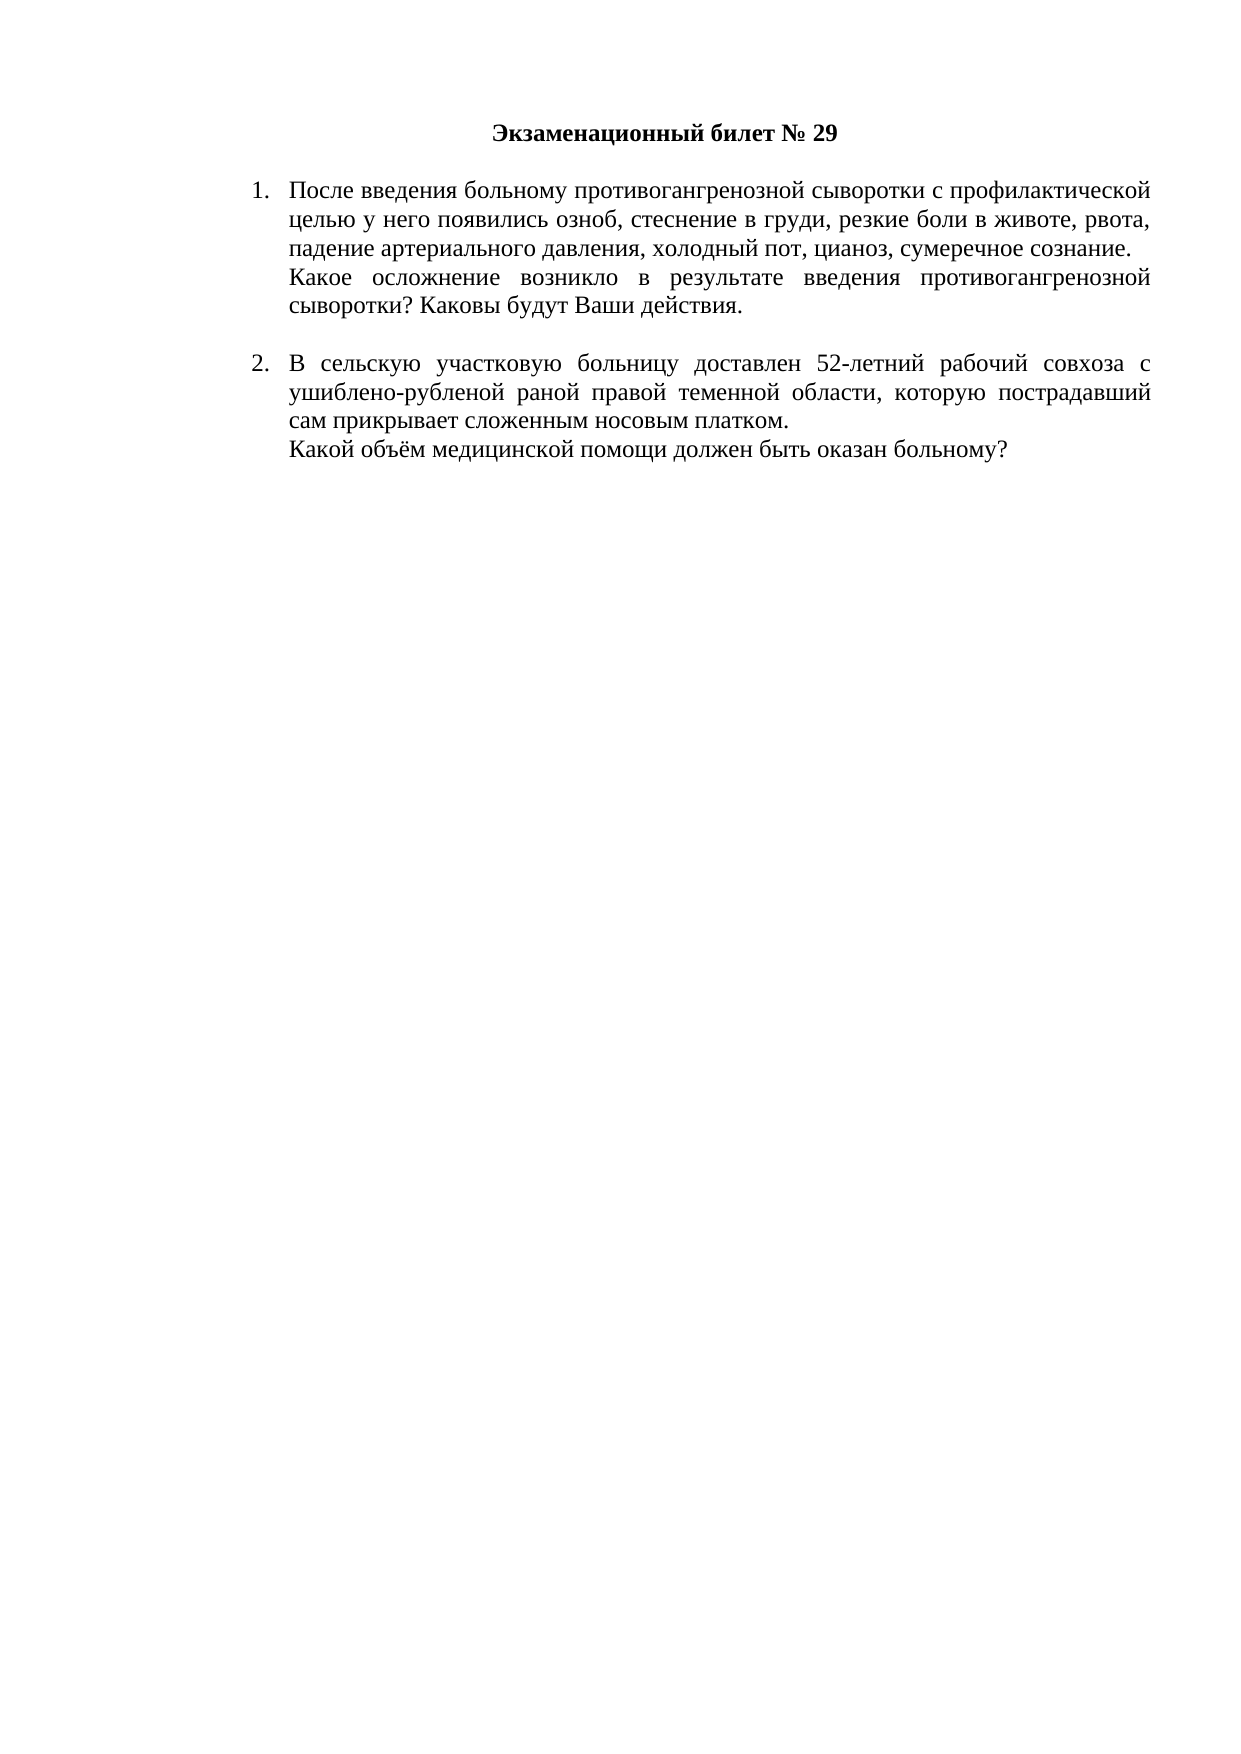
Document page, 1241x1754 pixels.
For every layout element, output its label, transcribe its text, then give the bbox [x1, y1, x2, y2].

text Какой объём медицинской помощи должен быть оказан больному? [288, 434, 1152, 463]
list В сельскую участковую больницу доставлен 52-летний рабочий совхоза с ушиблено-рубленой раной правой теменной области, которую пострадавший сам прикрывает сложенным носовым платком. [251, 348, 1152, 434]
text Какое осложнение возникло в результате введения противогангренозной сыворотки? Каковы будут Ваши действия. [288, 262, 1152, 319]
text Экзаменационный билет № 29 [177, 118, 1152, 147]
list После введения больному противогангренозной сыворотки с профилактической целью у него появились озноб, стеснение в груди, резкие боли в животе, рвота, падение артериального давления, холодный пот, цианоз, сумеречное сознание. [251, 176, 1152, 262]
